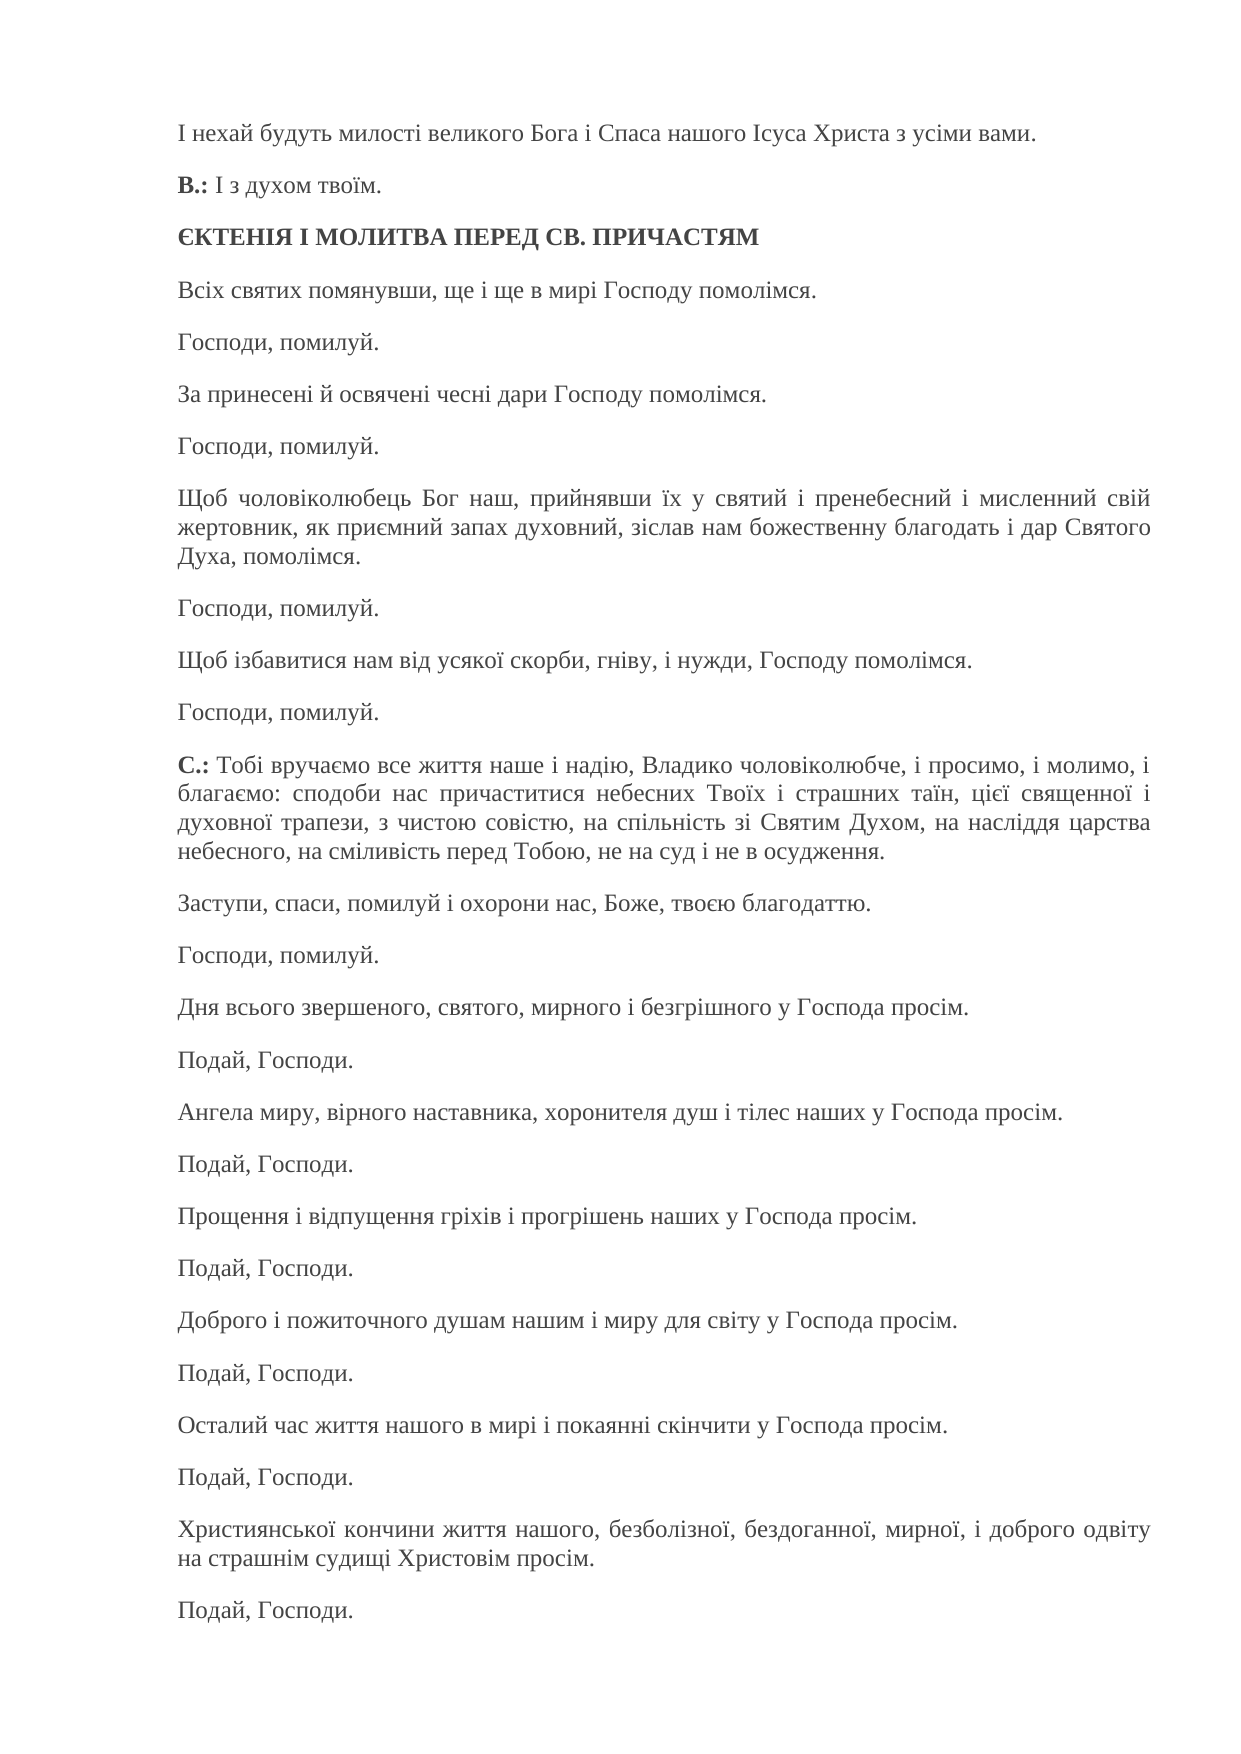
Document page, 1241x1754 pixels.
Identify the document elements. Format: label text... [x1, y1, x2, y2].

text Доброго і пожиточного душам нашим і миру для світу у Господа просім. [177, 1306, 1152, 1334]
text В.: І з духом твоїм. [177, 170, 1152, 199]
text Господи, помилуй. [177, 940, 1152, 969]
text Щоб ізбавитися нам від усякої скорби, гніву, і нужди, Господу помолімся. [177, 645, 1152, 674]
text Осталий час життя нашого в мирі і покаянні скінчити у Господа просім. [177, 1410, 1152, 1439]
text Дня всього звершеного, святого, мирного і безгрішного у Господа просім. [177, 992, 1152, 1021]
text Господи, помилуй. [177, 697, 1152, 726]
text Заступи, спаси, помилуй і охорони нас, Боже, твоєю благодаттю. [177, 888, 1152, 917]
text Подай, Господи. [177, 1253, 1152, 1282]
text Християнської кончини життя нашого, безболізної, бездоганної, мирної, і доброго одвіту на страшнім судищі Христовім просім. [177, 1514, 1152, 1572]
text Господи, помилуй. [177, 593, 1152, 622]
text Всіх святих помянувши, ще і ще в мирі Господу помолімся. [177, 275, 1152, 303]
text Подай, Господи. [177, 1149, 1152, 1178]
text Подай, Господи. [177, 1045, 1152, 1073]
text Подай, Господи. [177, 1595, 1152, 1624]
text За принесені й освячені чесні дари Господу помолімся. [177, 379, 1152, 408]
text С.: Тобі вручаємо все життя наше і надію, Владико чоловіколюбче, і просимо, і молимо, і благаємо: сподоби нас причаститися небесних Твоїх і страшних таїн, цієї священної і духовної трапези, з чистою совістю, на спільність зі Святим Духом, на насліддя царства небесного, на сміливість перед Тобою, не на суд і не в осудження. [177, 750, 1152, 865]
text Господи, помилуй. [177, 431, 1152, 460]
text Господи, помилуй. [177, 327, 1152, 356]
text Щоб чоловіколюбець Бог наш, прийнявши їх у святий і пренебесний і мисленний свій жертовник, як приємний запах духовний, зіслав нам божественну благодать і дар Святого Духа, помолімся. [177, 483, 1152, 570]
text Прощення і відпущення гріхів і прогрішень наших у Господа просім. [177, 1201, 1152, 1230]
text ЄКТЕНІЯ І МОЛИТВА ПЕРЕД СВ. ПРИЧАСТЯМ [177, 222, 1152, 251]
text І нехай будуть милості великого Бога і Спаса нашого Ісуса Христа з усіми вами. [177, 118, 1152, 147]
text Подай, Господи. [177, 1358, 1152, 1387]
text Ангела миру, вірного наставника, хоронителя душ і тілес наших у Господа просім. [177, 1097, 1152, 1126]
text Подай, Господи. [177, 1462, 1152, 1491]
